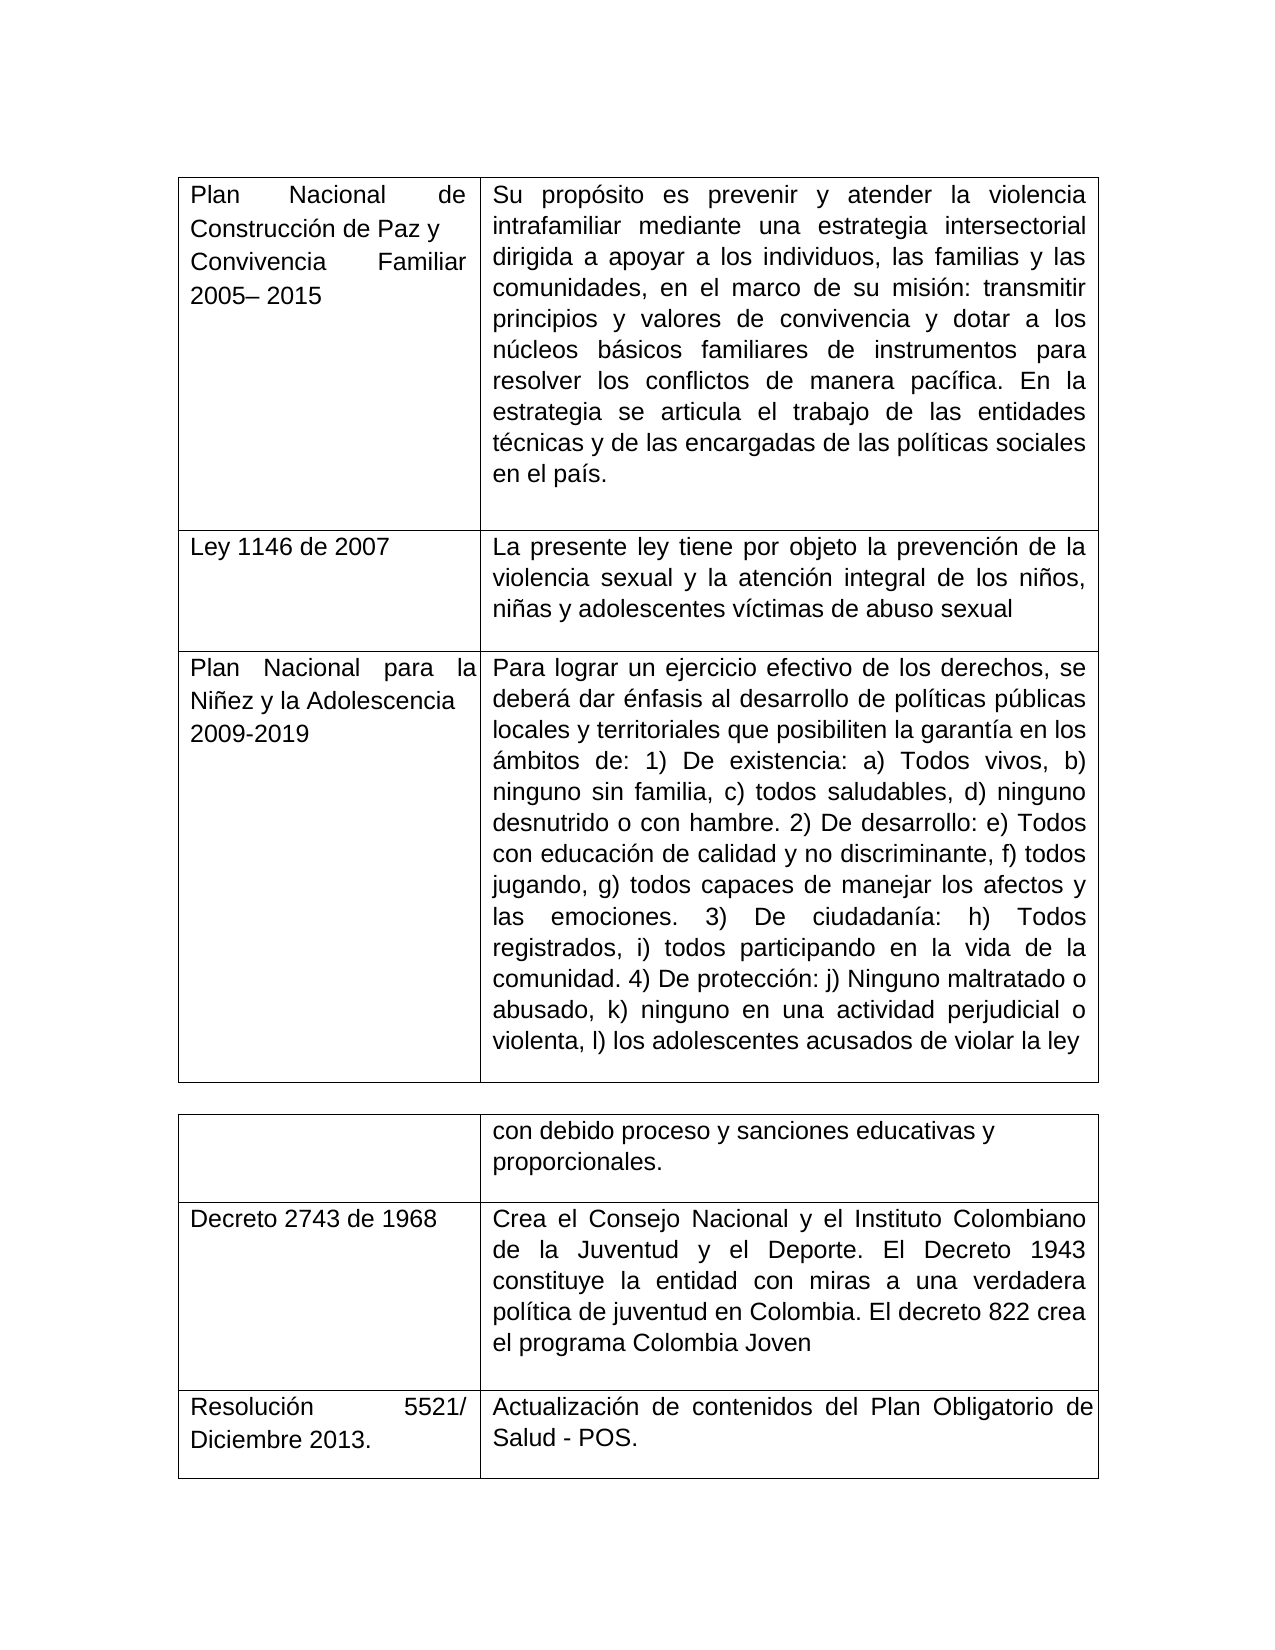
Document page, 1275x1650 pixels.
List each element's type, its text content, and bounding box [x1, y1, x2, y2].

table_cell Ley 1146 de 2007 [179, 531, 480, 651]
table_cell Actualización de contenidos del Plan Obligatorio de Salud - POS. [481, 1391, 1098, 1477]
table_cell Plan Nacional de Construcción de Paz y Convivencia Familiar 2005– 2015 [179, 178, 480, 530]
table_cell La presente ley tiene por objeto la prevención de la violencia sexual y la atención integral de los niños, niñas y adolescentes víctimas de abuso sexual [481, 531, 1098, 651]
table_header con debido proceso y sanciones educativas y proporcionales. [481, 1115, 1098, 1202]
table_header [179, 1115, 480, 1202]
table_cell Para lograr un ejercicio efectivo de los derechos, se deberá dar énfasis al desarrollo de políticas públicas locales y territoriales que posibiliten la garantía en los ámbitos de: 1) De existencia: a) Todos vivos, b) ninguno sin familia, c) todos saludables, d) ninguno desnutrido o con hambre. 2) De desarrollo: e) Todos con educación de calidad y no discriminante, f) todos jugando, g) todos capaces de manejar los afectos y las emociones. 3) De ciudadanía: h) Todos registrados, i) todos participando en la vida de la comunidad. 4) De protección: j) Ninguno maltratado o abusado, k) ninguno en una actividad perjudicial o violenta, l) los adolescentes acusados de violar la ley [481, 652, 1098, 1082]
table_cell Su propósito es prevenir y atender la violencia intrafamiliar mediante una estrategia intersectorial dirigida a apoyar a los individuos, las familias y las comunidades, en el marco de su misión: transmitir principios y valores de convivencia y dotar a los núcleos básicos familiares de instrumentos para resolver los conflictos de manera pacífica. En la estrategia se articula el trabajo de las entidades técnicas y de las encargadas de las políticas sociales en el país. [481, 178, 1098, 530]
table_cell Resolución 5521/ Diciembre 2013. [179, 1391, 480, 1477]
table_cell Decreto 2743 de 1968 [179, 1203, 480, 1389]
table_cell Crea el Consejo Nacional y el Instituto Colombiano de la Juventud y el Deporte. El Decreto 1943 constituye la entidad con miras a una verdadera política de juventud en Colombia. El decreto 822 crea el programa Colombia Joven [481, 1203, 1098, 1389]
table_cell Plan Nacional para la Niñez y la Adolescencia 2009-2019 [179, 652, 480, 1082]
